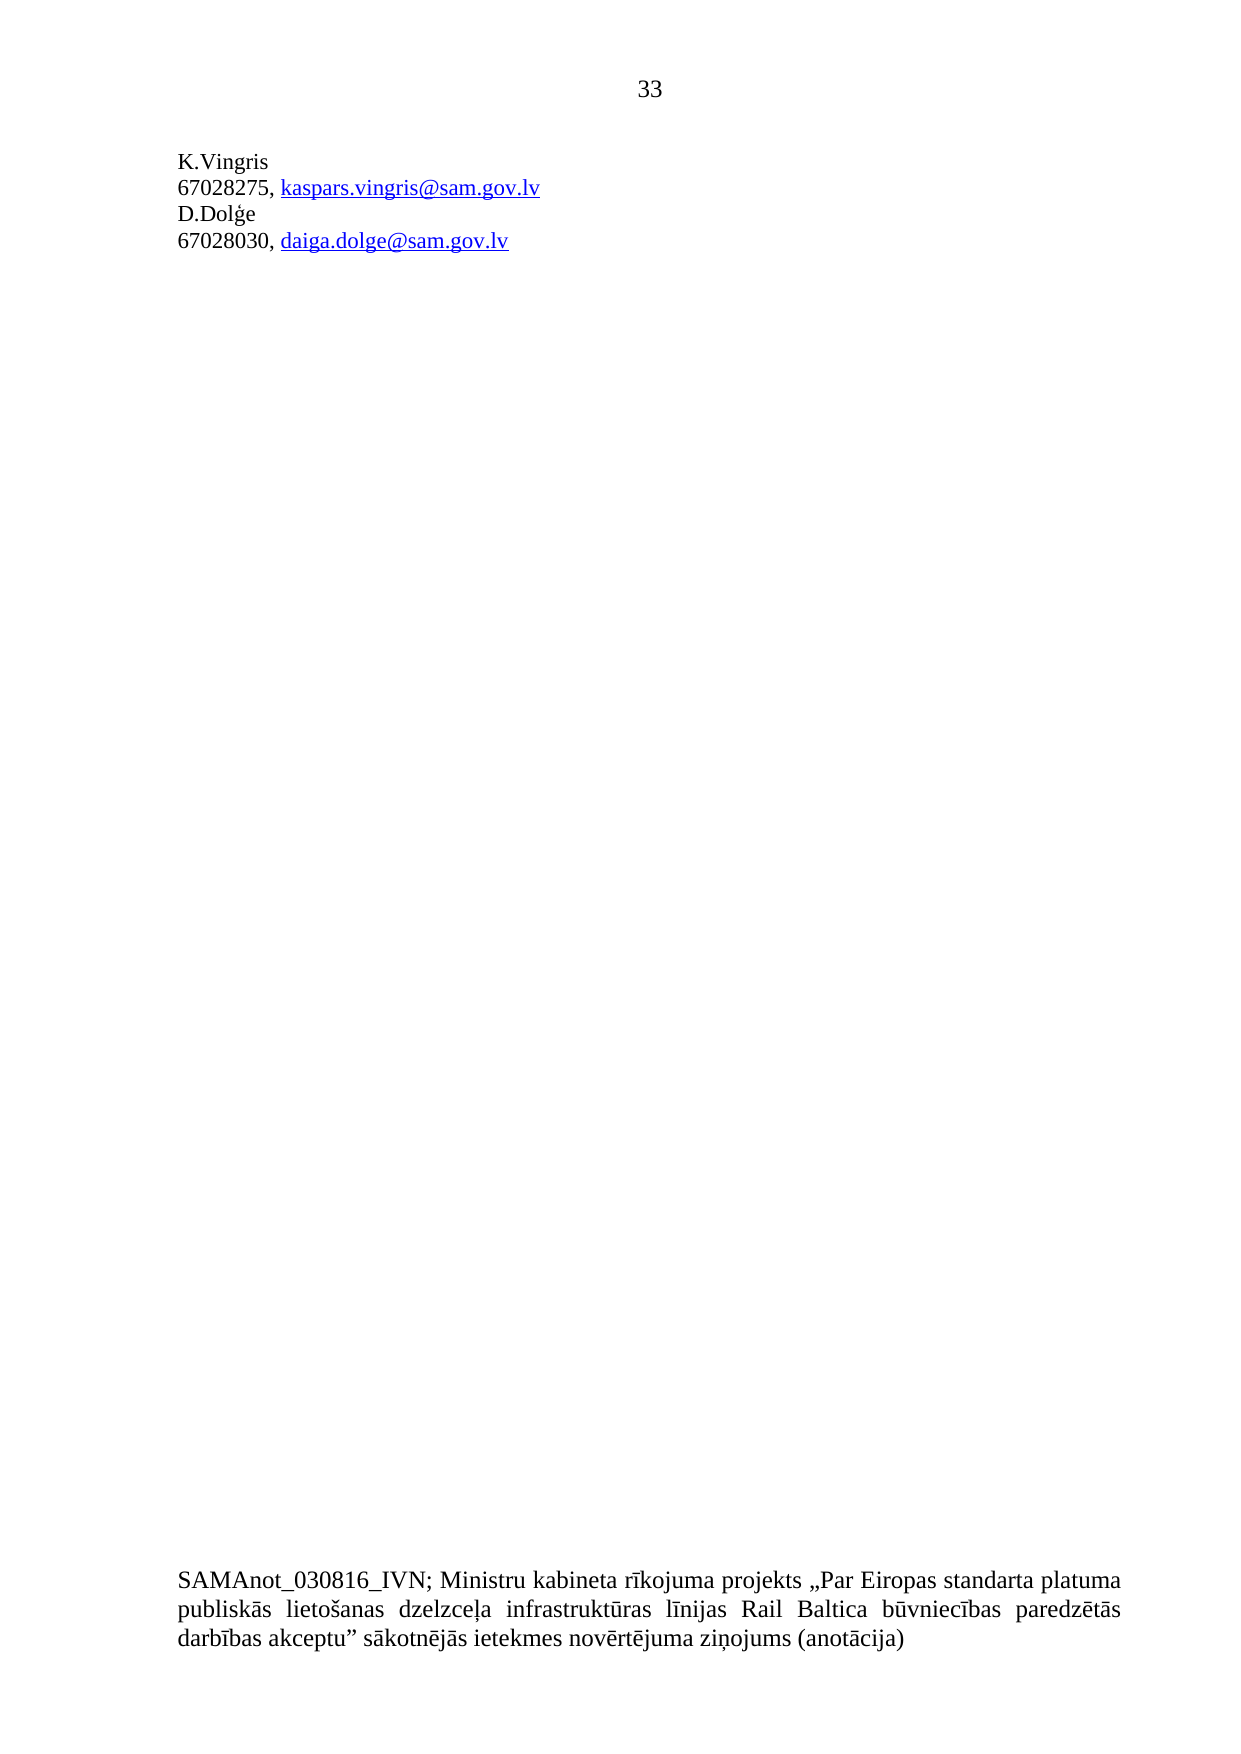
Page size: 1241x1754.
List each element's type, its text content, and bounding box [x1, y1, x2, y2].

text 67028275, kaspars.vingris@sam.gov.lv [177, 174, 1122, 200]
text D.Dolģe [177, 200, 1122, 227]
text K.Vingris [177, 148, 1122, 174]
text 67028030, daiga.dolge@sam.gov.lv [177, 227, 1122, 253]
